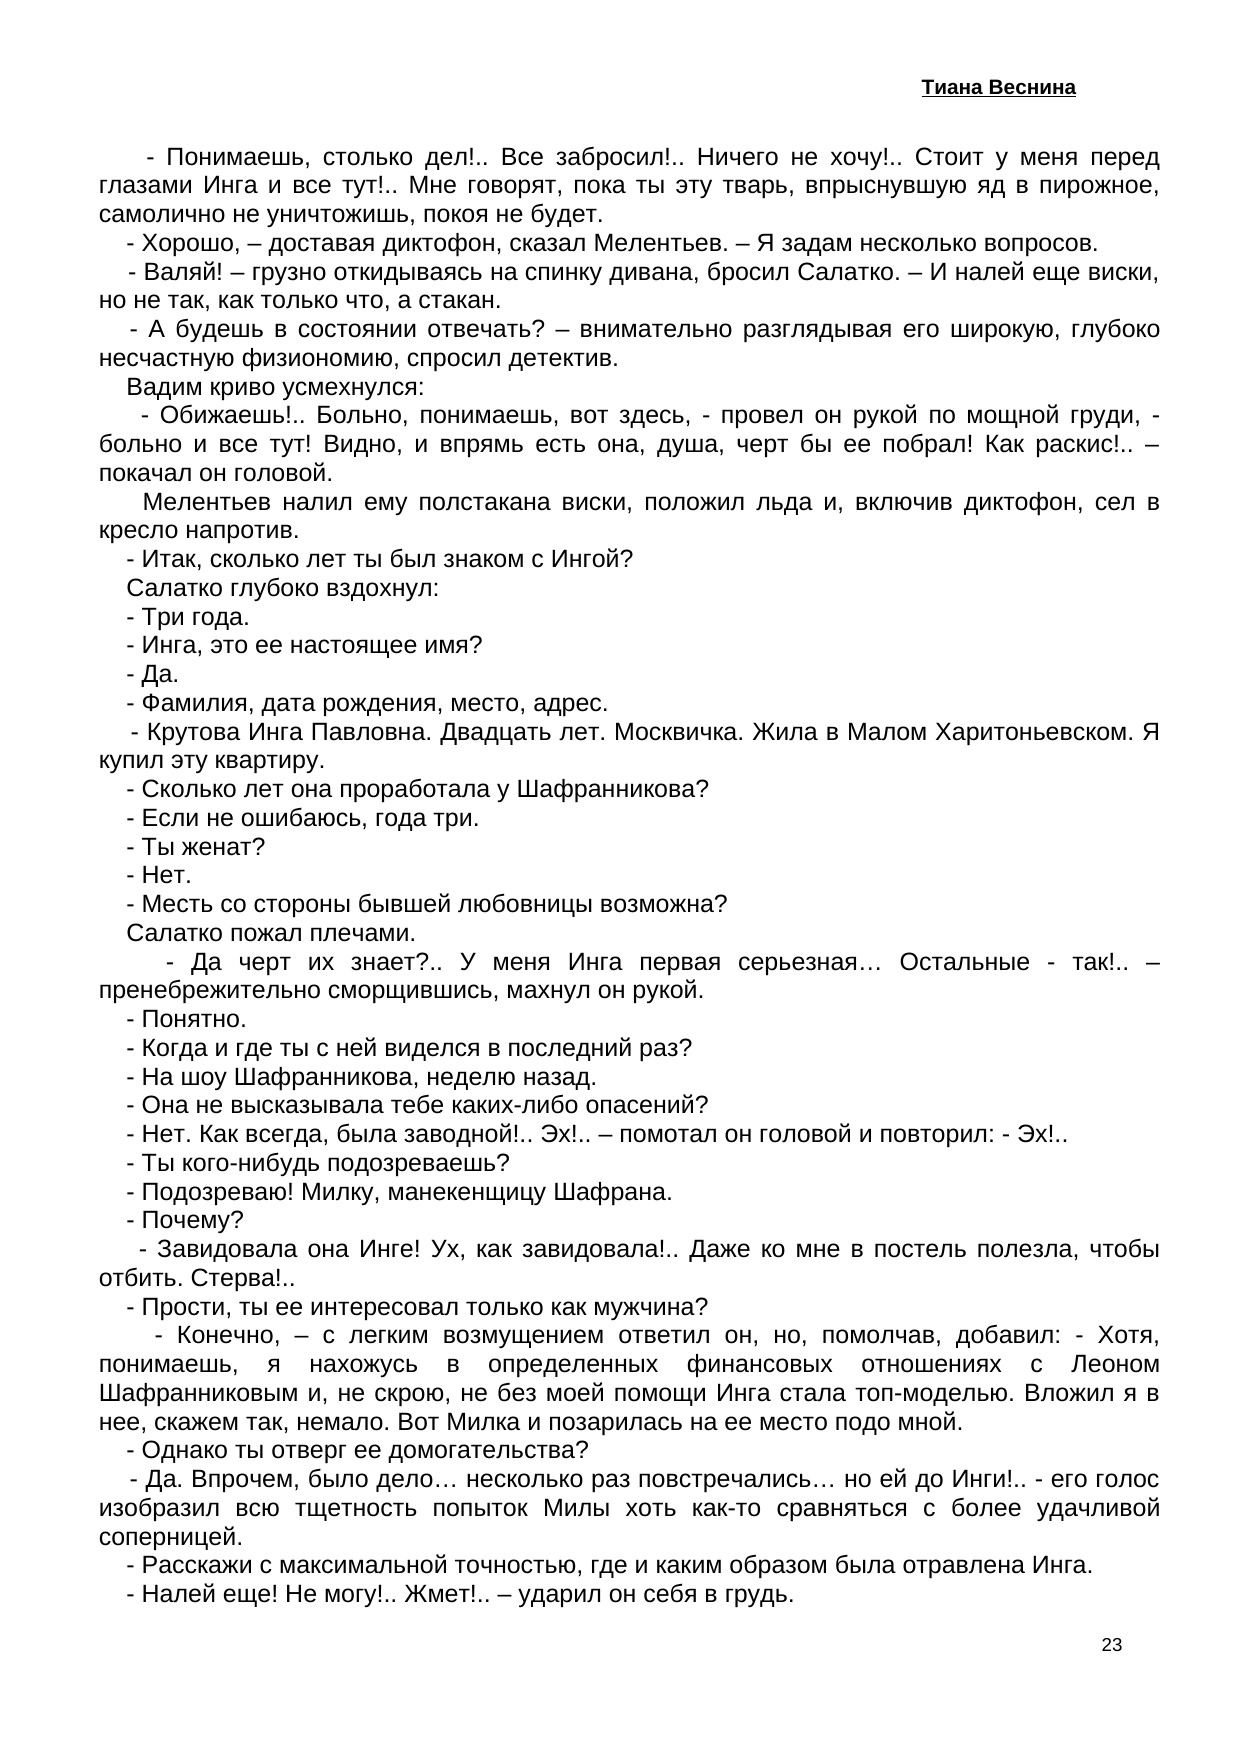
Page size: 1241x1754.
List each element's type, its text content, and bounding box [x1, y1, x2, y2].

text Вадим криво усмехнулся: [98, 372, 1162, 401]
text - Понимаешь, столько дел!.. Все забросил!.. Ничего не хочу!.. Стоит у меня перед глазами Инга и все тут!.. Мне говорят, пока ты эту тварь, впрыснувшую яд в пирожное, самолично не уничтожишь, покоя не будет. [98, 142, 1162, 228]
text - Да. Впрочем, было дело… несколько раз повстречались… но ей до Инги!.. - его голос изобразил всю тщетность попыток Милы хоть как-то сравняться с более удачливой соперницей. [98, 1464, 1162, 1551]
text - Расскажи с максимальной точностью, где и каким образом была отравлена Инга. [98, 1551, 1162, 1579]
text - Конечно, – с легким возмущением ответил он, но, помолчав, добавил: - Хотя, понимаешь, я нахожусь в определенных финансовых отношениях с Леоном Шафранниковым и, не скрою, не без моей помощи Инга стала топ-моделью. Вложил я в нее, скажем так, немало. Вот Милка и позарилась на ее место подо мной. [98, 1321, 1162, 1436]
text - Валяй! – грузно откидываясь на спинку дивана, бросил Салатко. – И налей еще виски, но не так, как только что, а стакан. [98, 257, 1162, 314]
text - Месть со стороны бывшей любовницы возможна? [98, 889, 1162, 918]
text - Итак, сколько лет ты был знаком с Ингой? [98, 544, 1162, 573]
text - Ты кого-нибудь подозреваешь? [98, 1148, 1162, 1177]
text - Налей еще! Не могу!.. Жмет!.. – ударил он себя в грудь. [98, 1579, 1162, 1608]
text Мелентьев налил ему полстакана виски, положил льда и, включив диктофон, сел в кресло напротив. [98, 487, 1162, 544]
text - Подозреваю! Милку, манекенщицу Шафрана. [98, 1177, 1162, 1206]
text - Прости, ты ее интересовал только как мужчина? [98, 1292, 1162, 1321]
text Салатко глубоко вздохнул: [98, 573, 1162, 602]
text - На шоу Шафранникова, неделю назад. [98, 1062, 1162, 1091]
text - Она не высказывала тебе каких-либо опасений? [98, 1091, 1162, 1119]
text - Понятно. [98, 1004, 1162, 1033]
text - Почему? [98, 1206, 1162, 1234]
text - Ты женат? [98, 832, 1162, 861]
text - Нет. Как всегда, была заводной!.. Эх!.. – помотал он головой и повторил: - Эх!.. [98, 1119, 1162, 1148]
text - Завидовала она Инге! Ух, как завидовала!.. Даже ко мне в постель полезла, чтобы отбить. Стерва!.. [98, 1234, 1162, 1292]
text - Инга, это ее настоящее имя? [98, 631, 1162, 659]
text - Нет. [98, 861, 1162, 889]
text - Фамилия, дата рождения, место, адрес. [98, 688, 1162, 717]
text Салатко пожал плечами. [98, 918, 1162, 947]
text - Обижаешь!.. Больно, понимаешь, вот здесь, - провел он рукой по мощной груди, - больно и все тут! Видно, и впрямь есть она, душа, черт бы ее побрал! Как раскис!.. – покачал он головой. [98, 401, 1162, 487]
text - Да. [98, 659, 1162, 688]
text - А будешь в состоянии отвечать? – внимательно разглядывая его широкую, глубоко несчастную физиономию, спросил детектив. [98, 314, 1162, 372]
text - Однако ты отверг ее домогательства? [98, 1436, 1162, 1464]
text - Хорошо, – доставая диктофон, сказал Мелентьев. – Я задам несколько вопросов. [98, 228, 1162, 257]
text - Да черт их знает?.. У меня Инга первая серьезная… Остальные - так!.. – пренебрежительно сморщившись, махнул он рукой. [98, 947, 1162, 1004]
text - Сколько лет она проработала у Шафранникова? [98, 774, 1162, 803]
text - Три года. [98, 602, 1162, 631]
text - Когда и где ты с ней виделся в последний раз? [98, 1033, 1162, 1062]
text - Крутова Инга Павловна. Двадцать лет. Москвичка. Жила в Малом Харитоньевском. Я купил эту квартиру. [98, 717, 1162, 774]
text - Если не ошибаюсь, года три. [98, 803, 1162, 832]
